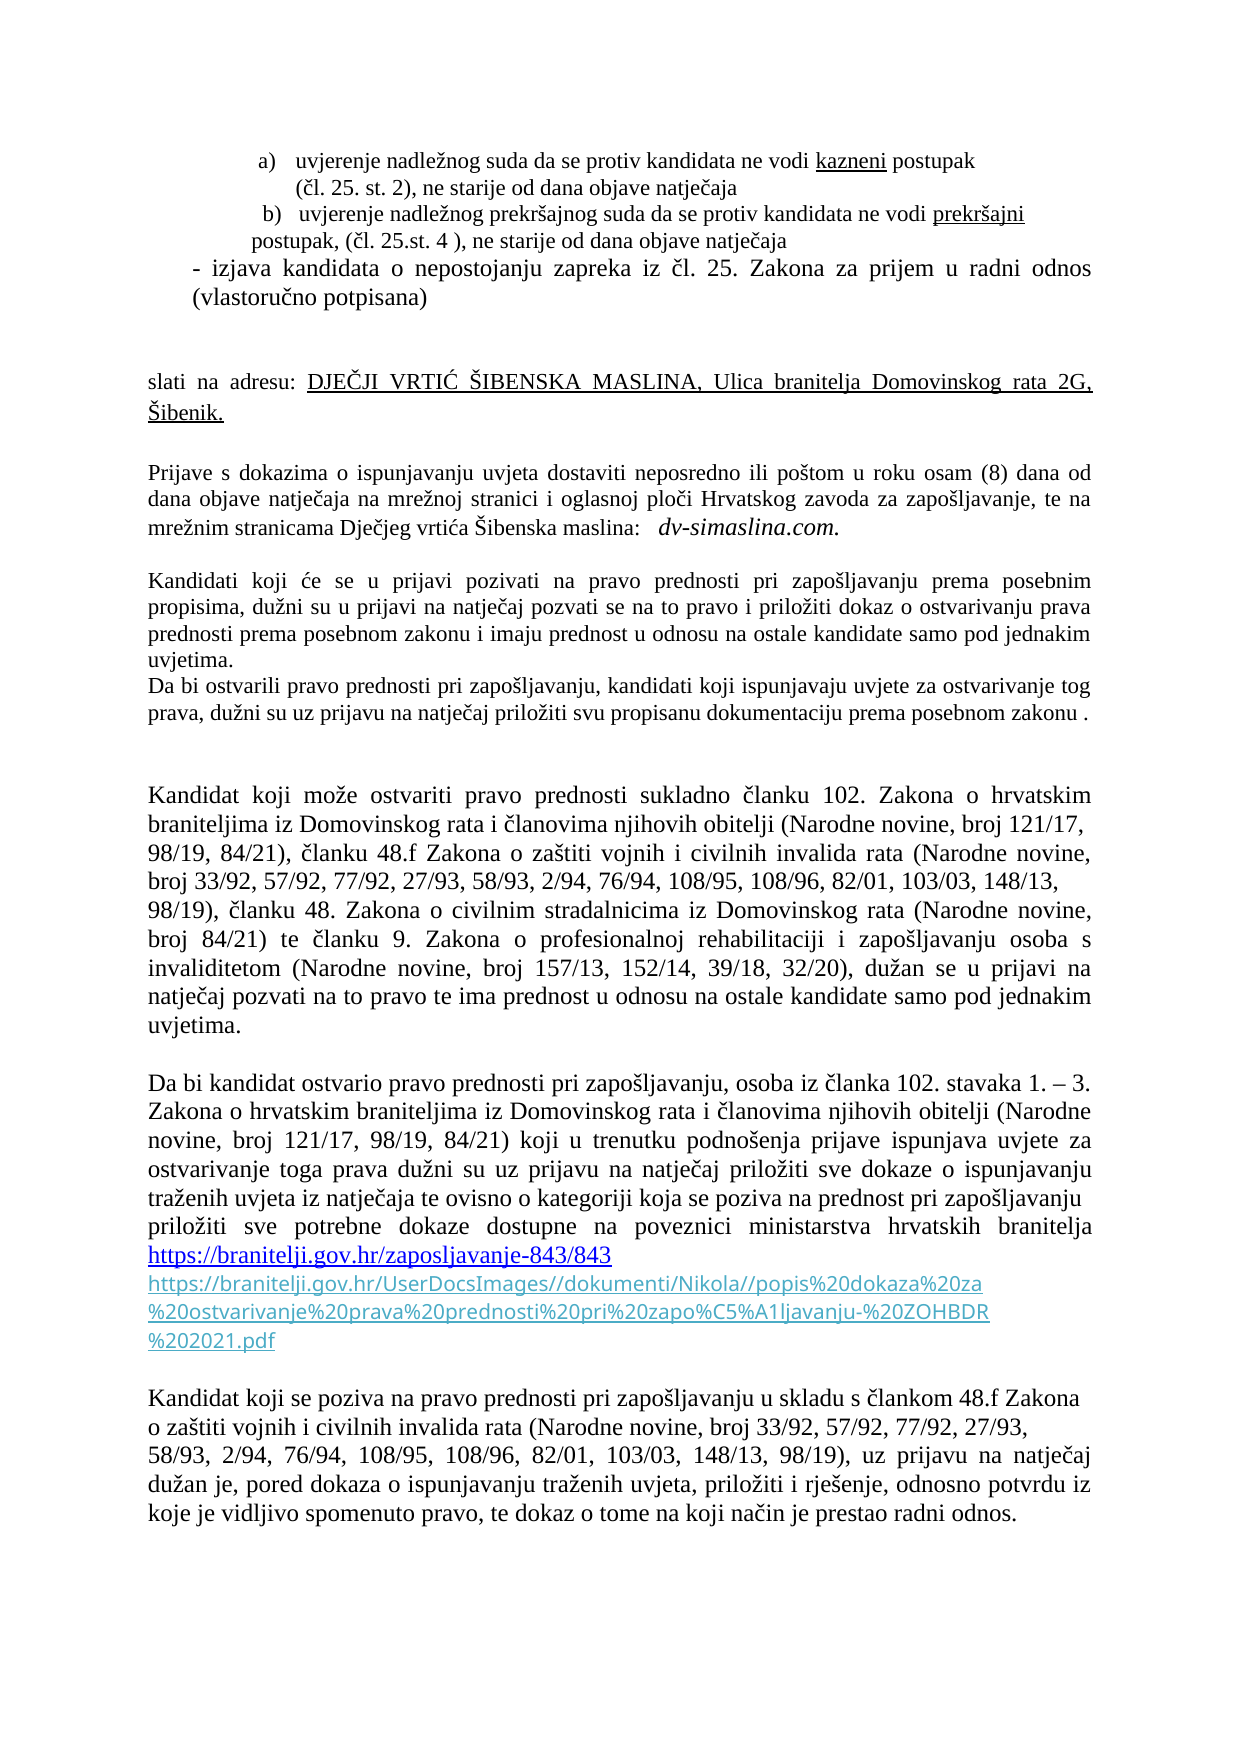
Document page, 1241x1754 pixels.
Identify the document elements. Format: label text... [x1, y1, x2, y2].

text Kandidati koji će se u prijavi pozivati na pravo prednosti pri zapošljavanju prema posebnim propisima, dužni su u prijavi na natječaj pozvati se na to pravo i priložiti dokaz o ostvarivanju prava prednosti prema posebnom zakonu i imaju prednost u odnosu na ostale kandidate samo pod jednakim uvjetima. [148, 567, 1093, 672]
list b) uvjerenje nadležnog prekršajnog suda da se protiv kandidata ne vodi prekršajni postupak, (čl. 25.st. 4 ), ne starije od dana objave natječaja [251, 200, 1093, 253]
text priložiti sve potrebne dokaze dostupne na poveznici ministarstva hrvatskih branitelja https://branitelji.gov.hr/zaposljavanje-843/843 https://branitelji.gov.hr/UserDocsImages//dokumenti/Nikola//popis%20dokaza%20za%20ostvarivanje%20prava%20prednosti%20pri%20zapo%C5%A1ljavanju-%20ZOHBDR%202021.pdf [148, 1211, 1093, 1354]
text slati na adresu: DJEČJI VRTIĆ ŠIBENSKA MASLINA, Ulica branitelja Domovinskog rata 2G, Šibenik. [148, 368, 1093, 425]
text Da bi kandidat ostvario pravo prednosti pri zapošljavanju, osoba iz članka 102. stavaka 1. – 3. Zakona o hrvatskim braniteljima iz Domovinskog rata i članovima njihovih obitelji (Narodne novine, broj 121/17, 98/19, 84/21) koji u trenutku podnošenja prijave ispunjava uvjete za ostvarivanje toga prava dužni su uz prijavu na natječaj priložiti sve dokaze o ispunjavanju traženih uvjeta iz natječaja te ovisno o kategoriji koja se poziva na prednost pri zapošljavanju [148, 1068, 1093, 1211]
text 58/93, 2/94, 76/94, 108/95, 108/96, 82/01, 103/03, 148/13, 98/19), uz prijavu na natječaj dužan je, pored dokaza o ispunjavanju traženih uvjeta, priložiti i rješenje, odnosno potvrdu iz koje je vidljivo spomenuto pravo, te dokaz o tome na koji način je prestao radni odnos. [148, 1440, 1093, 1527]
list uvjerenje nadležnog suda da se protiv kandidata ne vodi kazneni postupak [258, 148, 1093, 174]
text Prijave s dokazima o ispunjavanju uvjeta dostaviti neposredno ili poštom u roku osam (8) dana od dana objave natječaja na mrežnoj stranici i oglasnoj ploči Hrvatskog zavoda za zapošljavanje, te na mrežnim stranicama Dječjeg vrtića Šibenska maslina: dv-simaslina.com. [148, 459, 1093, 541]
text 98/19), članku 48. Zakona o civilnim stradalnicima iz Domovinskog rata (Narodne novine, broj 84/21) te članku 9. Zakona o profesionalnoj rehabilitaciji i zapošljavanju osoba s invaliditetom (Narodne novine, broj 157/13, 152/14, 39/18, 32/20), dužan se u prijavi na natječaj pozvati na to pravo te ima prednost u odnosu na ostale kandidate samo pod jednakim uvjetima. [148, 895, 1093, 1039]
text Kandidat koji može ostvariti pravo prednosti sukladno članku 102. Zakona o hrvatskim braniteljima iz Domovinskog rata i članovima njihovih obitelji (Narodne novine, broj 121/17, [148, 780, 1093, 838]
text Kandidat koji se poziva na pravo prednosti pri zapošljavanju u skladu s člankom 48.f Zakona o zaštiti vojnih i civilnih invalida rata (Narodne novine, broj 33/92, 57/92, 77/92, 27/93, [148, 1383, 1093, 1440]
text 98/19, 84/21), članku 48.f Zakona o zaštiti vojnih i civilnih invalida rata (Narodne novine, broj 33/92, 57/92, 77/92, 27/93, 58/93, 2/94, 76/94, 108/95, 108/96, 82/01, 103/03, 148/13, [148, 838, 1093, 895]
list (čl. 25. st. 2), ne starije od dana objave natječaja [295, 174, 1093, 200]
list - izjava kandidata o nepostojanju zapreka iz čl. 25. Zakona za prijem u radni odnos (vlastoručno potpisana) [192, 253, 1093, 311]
text Da bi ostvarili pravo prednosti pri zapošljavanju, kandidati koji ispunjavaju uvjete za ostvarivanje tog prava, dužni su uz prijavu na natječaj priložiti svu propisanu dokumentaciju prema posebnom zakonu . [148, 672, 1093, 725]
